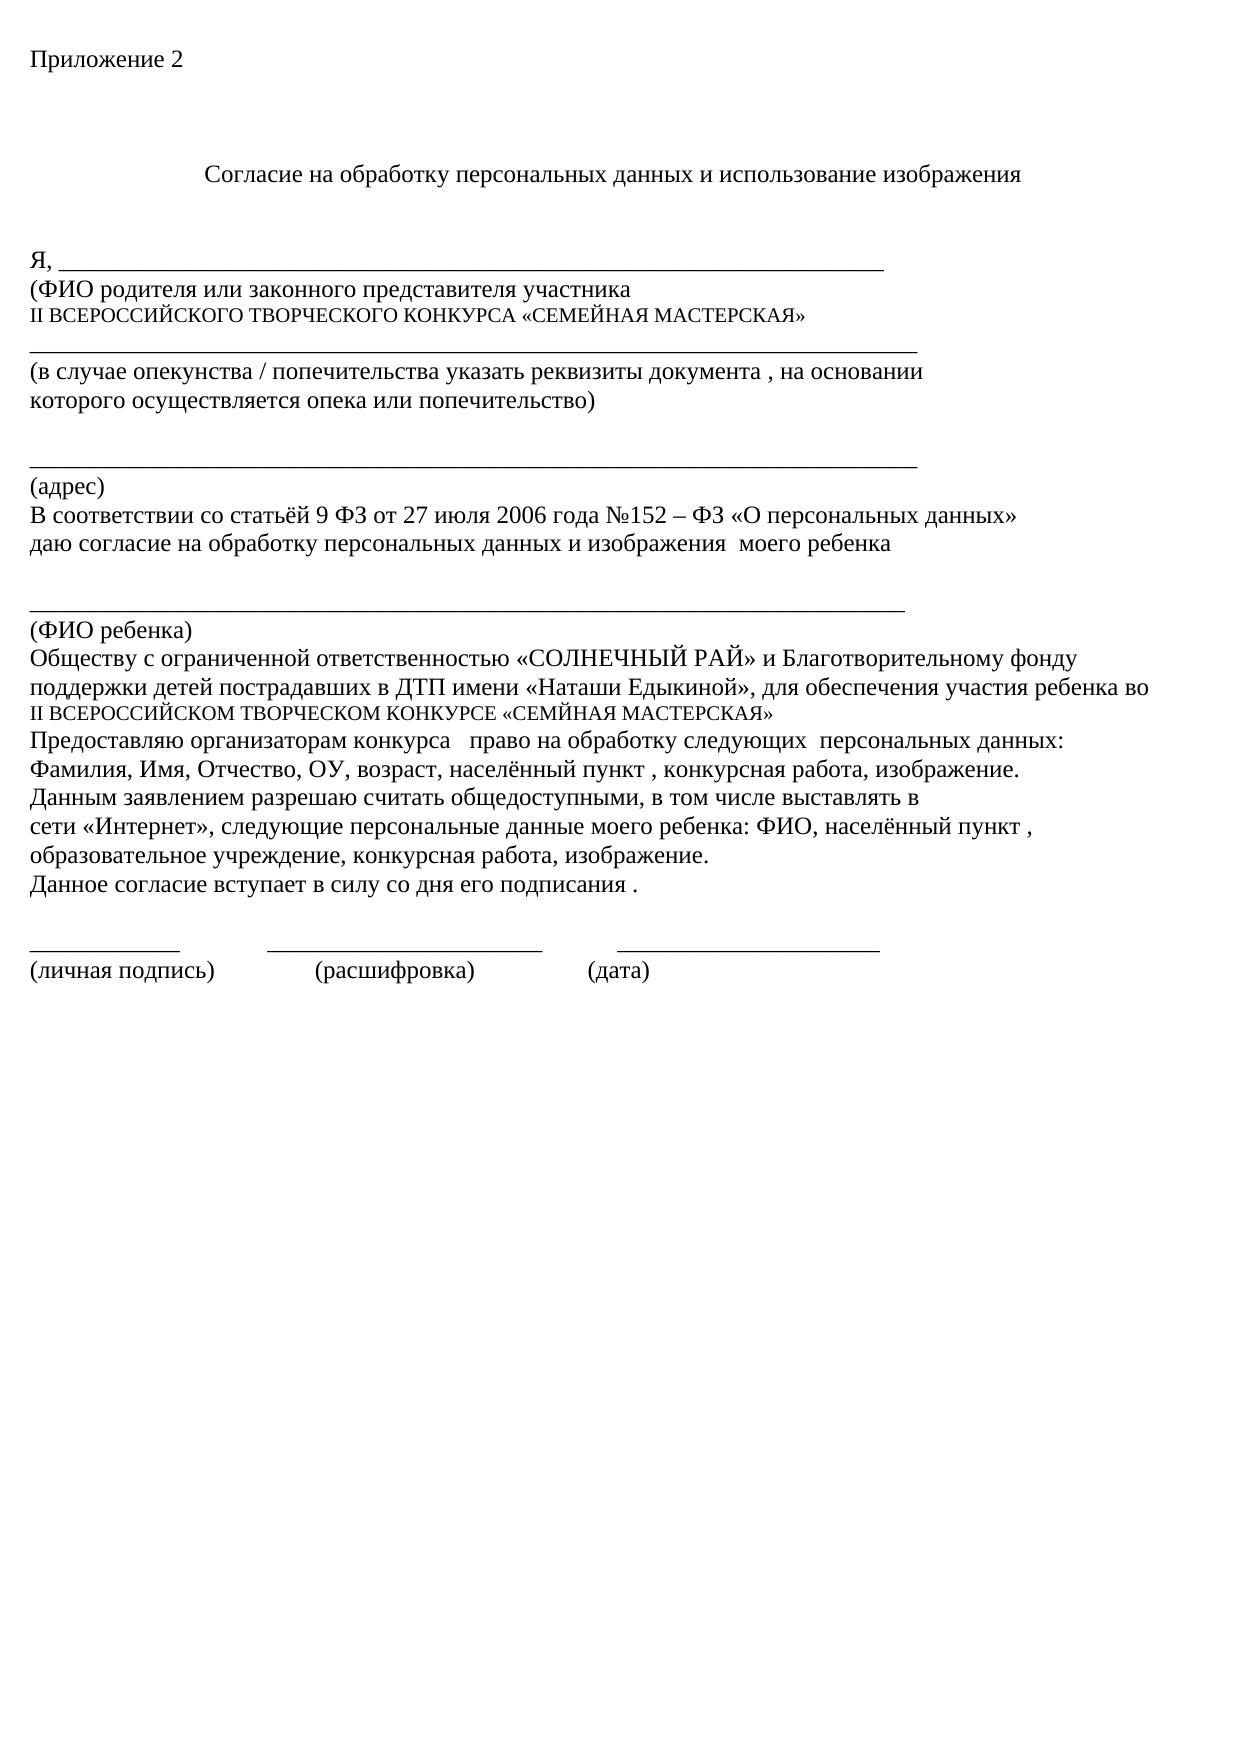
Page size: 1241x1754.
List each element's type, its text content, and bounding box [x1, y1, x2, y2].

text Обществу с ограниченной ответственностью «СОЛНЕЧНЫЙ РАЙ» и Благотворительному фонду поддержки детей пострадавших в ДТП имени «Наташи Едыкиной», для обеспечения участия ребенка во [29, 643, 1196, 701]
text (личная подпись) (расшифровка) (дата) [29, 955, 1196, 984]
text (ФИО родителя или законного представителя участника [29, 274, 1196, 303]
text Данным заявлением разрешаю считать общедоступными, в том числе выставлять в [29, 782, 1196, 811]
text Я, __________________________________________________________________ [29, 246, 1196, 274]
text (адрес) [29, 471, 1196, 500]
text Согласие на обработку персональных данных и использование изображения [29, 159, 1196, 188]
text которого осуществляется опека или попечительство) [29, 385, 1196, 413]
text _______________________________________________________________________ [29, 327, 1196, 356]
text II ВСЕРОССИЙСКОМ ТВОРЧЕСКОМ КОНКУРСЕ «СЕМЙНАЯ МАСТЕРСКАЯ» [29, 701, 1196, 725]
text Фамилия, Имя, Отчество, ОУ, возраст, населённый пункт , конкурсная работа, изображение. [29, 754, 1196, 782]
text образовательное учреждение, конкурсная работа, изображение. [29, 840, 1196, 869]
text (ФИО ребенка) [29, 615, 1196, 643]
text В соответствии со статьёй 9 ФЗ от 27 июля 2006 года №152 – ФЗ «О персональных данных» [29, 500, 1196, 528]
text даю согласие на обработку персональных данных и изображения моего ребенка [29, 528, 1196, 557]
text ____________ ______________________ _____________________ [29, 926, 1196, 955]
text II ВСЕРОССИЙСКОГО ТВОРЧЕСКОГО КОНКУРСА «СЕМЕЙНАЯ МАСТЕРСКАЯ» [29, 303, 1196, 327]
text _______________________________________________________________________ [29, 442, 1196, 471]
text ______________________________________________________________________ [29, 586, 1196, 615]
text Предоставляю организаторам конкурса право на обработку следующих персональных данных: [29, 725, 1196, 754]
text сети «Интернет», следующие персональные данные моего ребенка: ФИО, населённый пункт , [29, 811, 1196, 840]
text Данное согласие вступает в силу со дня его подписания . [29, 869, 1196, 897]
text (в случае опекунства / попечительства указать реквизиты документа , на основании [29, 356, 1196, 385]
text Приложение 2 [29, 44, 1196, 73]
